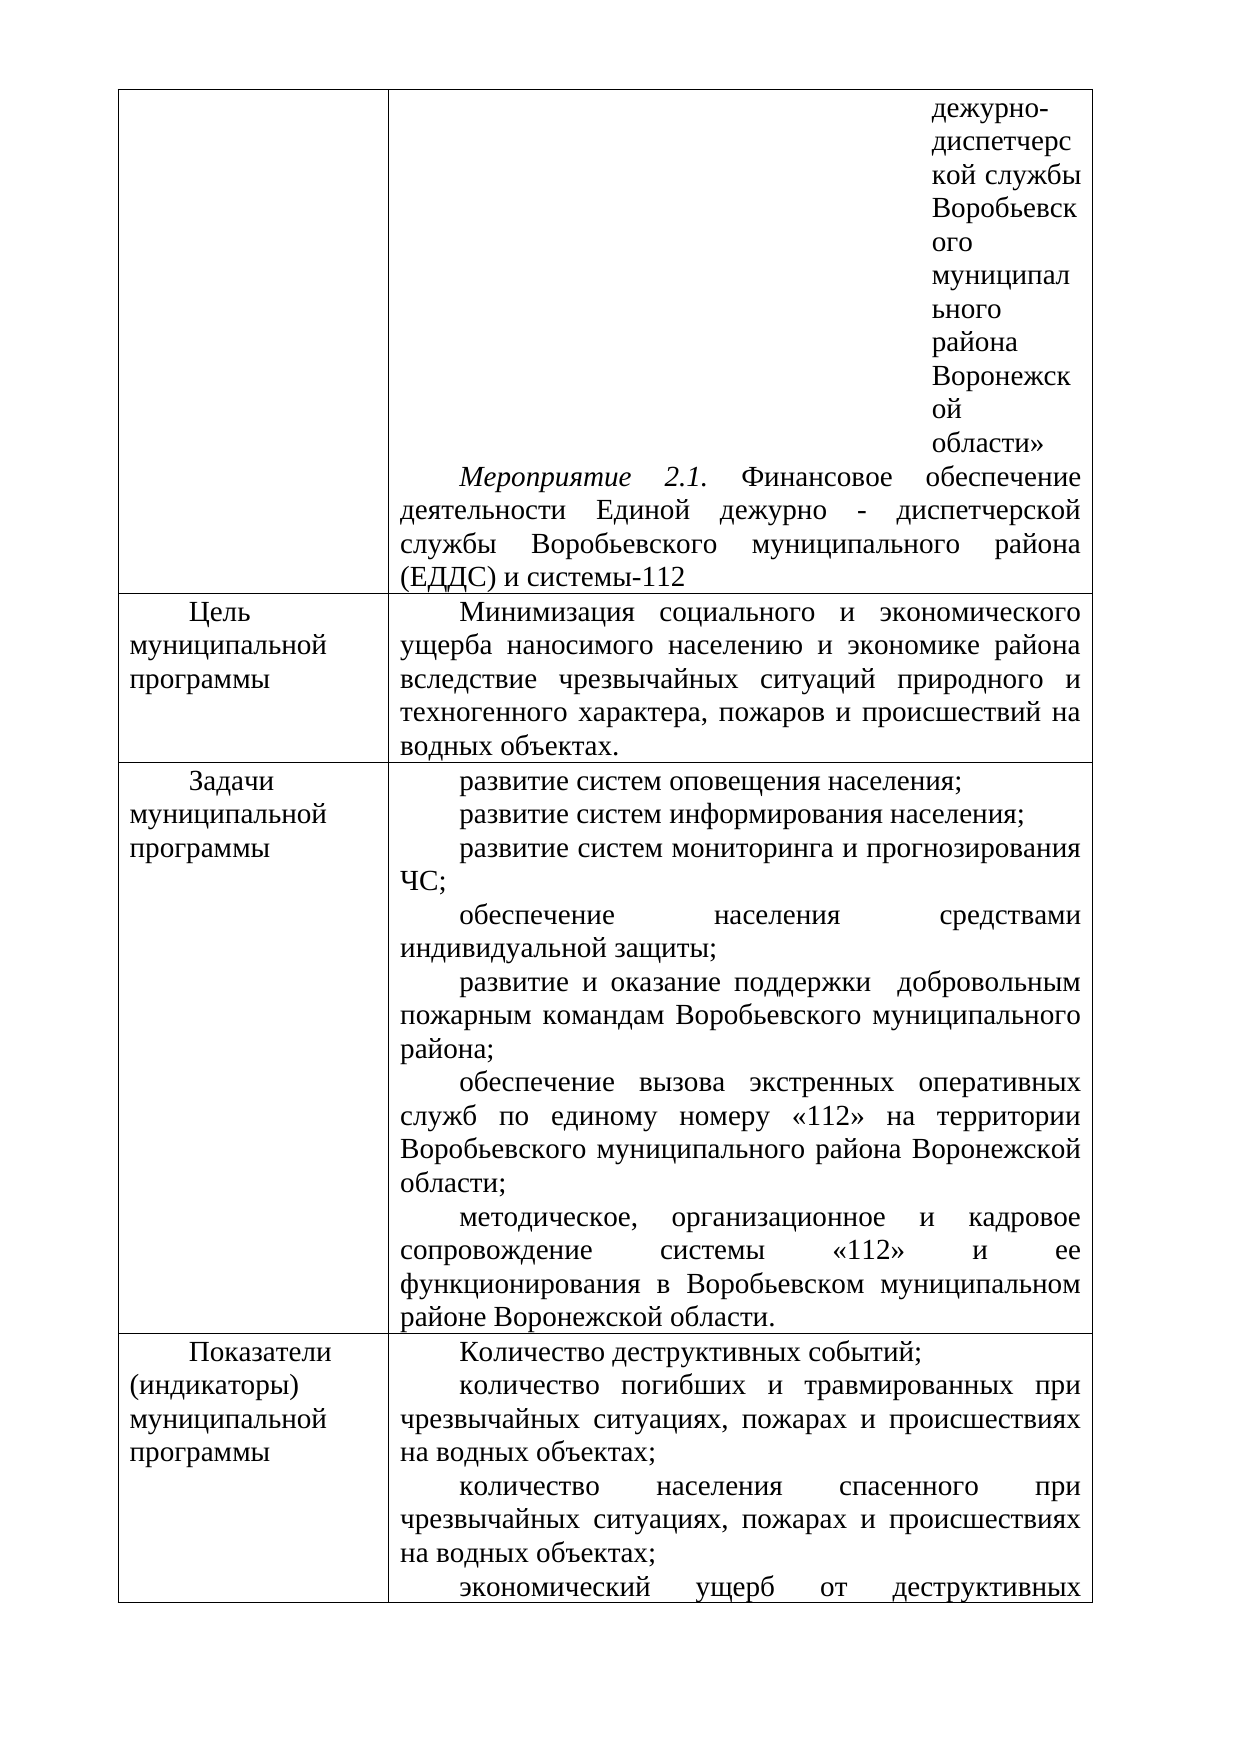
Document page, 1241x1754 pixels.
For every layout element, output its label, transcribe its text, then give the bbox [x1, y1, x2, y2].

table_cell Цель муниципальной программы [119, 594, 388, 762]
table_cell развитие систем оповещения населения; развитие систем информирования населения; развитие систем мониторинга и прогнозирования ЧС; обеспечение населения средствами индивидуальной защиты; развитие и оказание поддержки добровольным пожарным командам Воробьевского муниципального района; обеспечение вызова экстренных оперативных служб по единому номеру «112» на территории Воробьевского муниципального района Воронежской области; методическое, организационное и кадровое сопровождение системы «112» и ее функционирования в Воробьевском муниципальном районе Воронежской области. [389, 763, 1092, 1333]
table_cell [119, 1334, 388, 1602]
table_cell Задачи муниципальной программы [119, 763, 388, 1333]
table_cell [119, 90, 388, 593]
table_cell Минимизация социального и экономического ущерба наносимого населению и экономике района вследствие чрезвычайных ситуаций природного и техногенного характера, пожаров и происшествий на водных объектах. [389, 594, 1092, 762]
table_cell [389, 1334, 1092, 1602]
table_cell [389, 90, 1092, 593]
